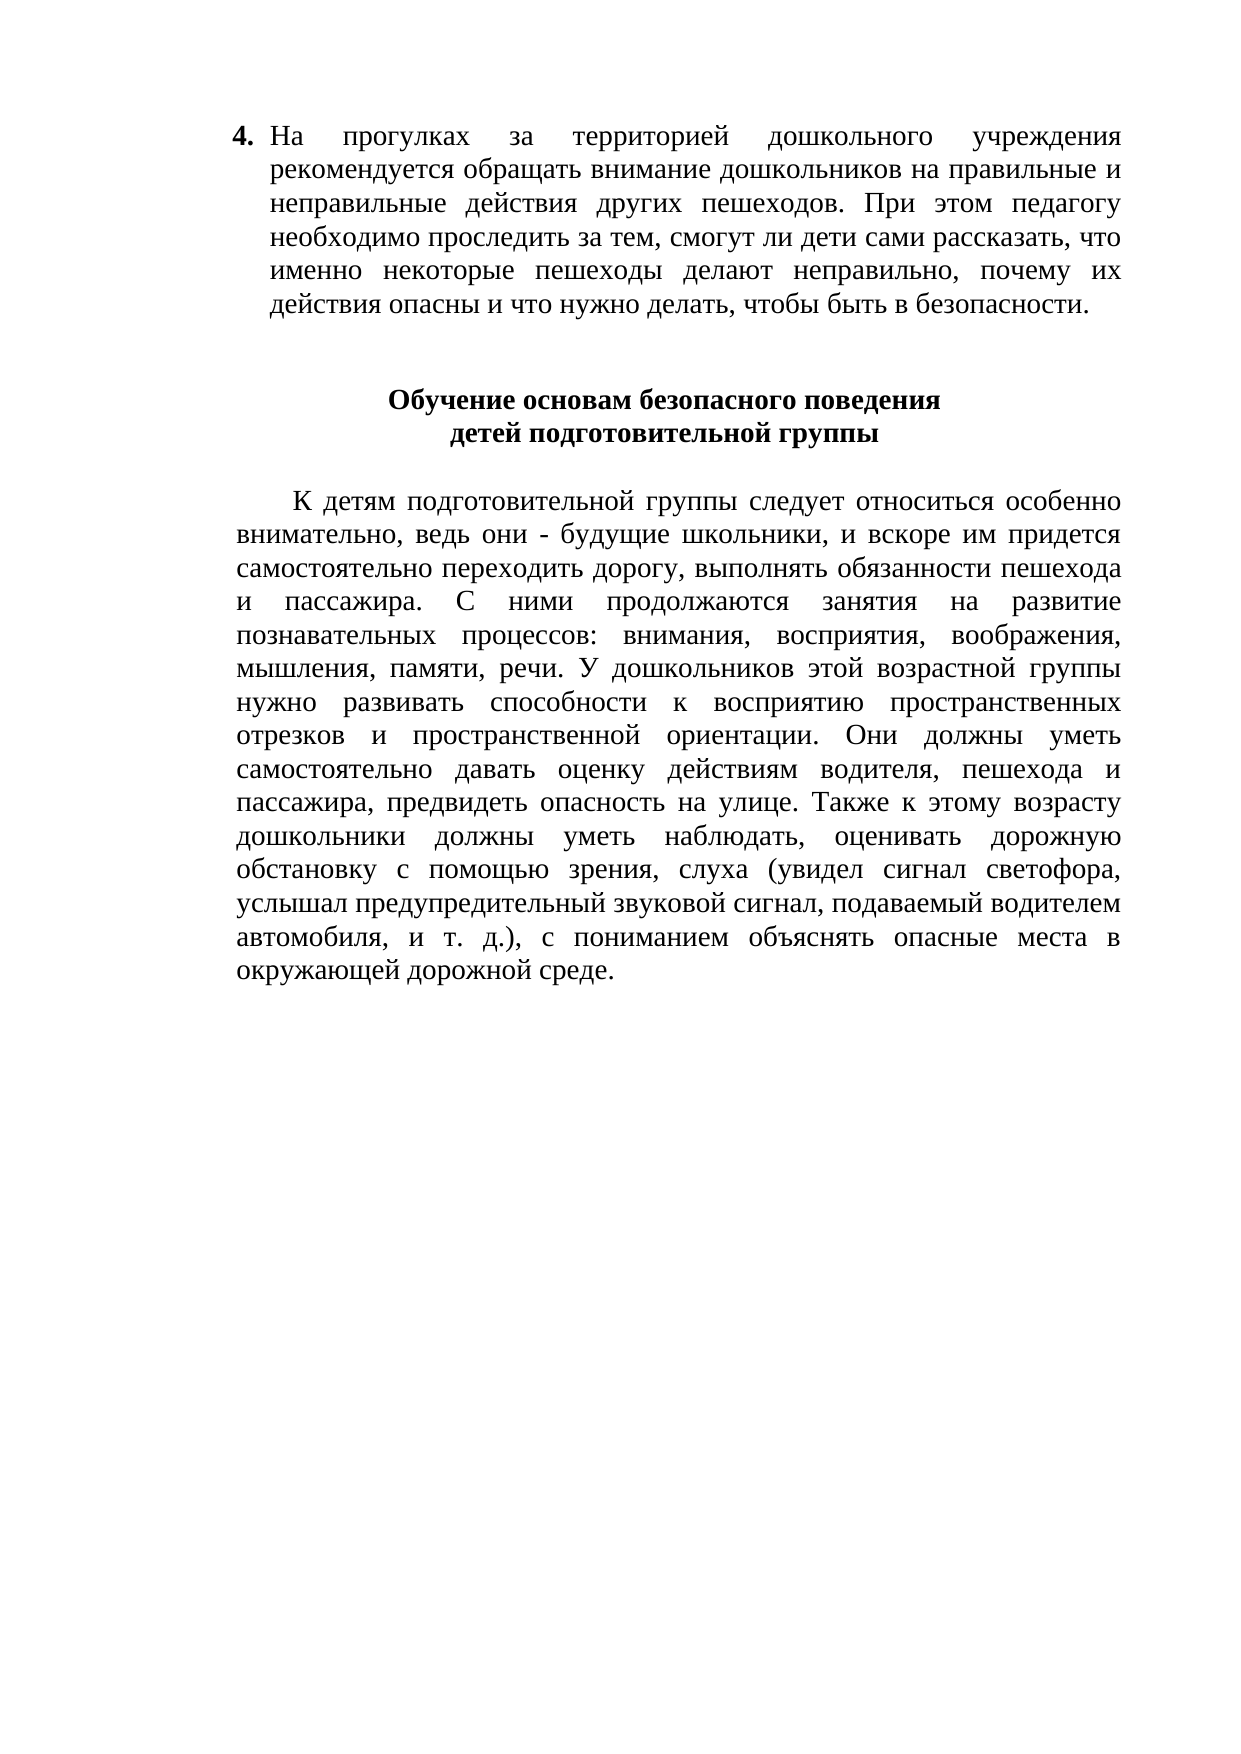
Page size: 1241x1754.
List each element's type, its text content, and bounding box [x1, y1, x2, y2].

text К детям подготовительной группы следует относиться особенно внимательно, ведь они - будущие школьники, и вскоре им придется самостоятельно переходить дорогу, выполнять обязанности пешехода и пассажира. С ними продолжаются занятия на развитие познавательных процессов: внимания, восприятия, воображения, мышления, памяти, речи. У дошкольников этой возрастной группы нужно развивать способности к восприятию пространственных отрезков и пространственной ориентации. Они должны уметь самостоятельно давать оценку действиям водителя, пешехода и пассажира, предвидеть опасность на улице. Также к этому возрасту дошкольники должны уметь наблюдать, оценивать дорожную обстановку с помощью зрения, слуха (увидел сигнал светофора, услышал предупредительный звуковой сигнал, подаваемый водителем автомобиля, и т. д.), с пониманием объяснять опасные места в окружающей дорожной среде. [236, 483, 1122, 986]
list На прогулках за территорией дошкольного учреждения рекомендуется обращать внимание дошкольников на правильные и неправильные действия других пешеходов. При этом педагогу необходимо проследить за тем, смогут ли дети сами рассказать, что именно некоторые пешеходы делают неправильно, почему их действия опасны и что нужно делать, чтобы быть в безопасности. [232, 118, 1122, 319]
text детей подготовительной группы [177, 416, 1152, 449]
text Обучение основам безопасного поведения [177, 382, 1152, 416]
